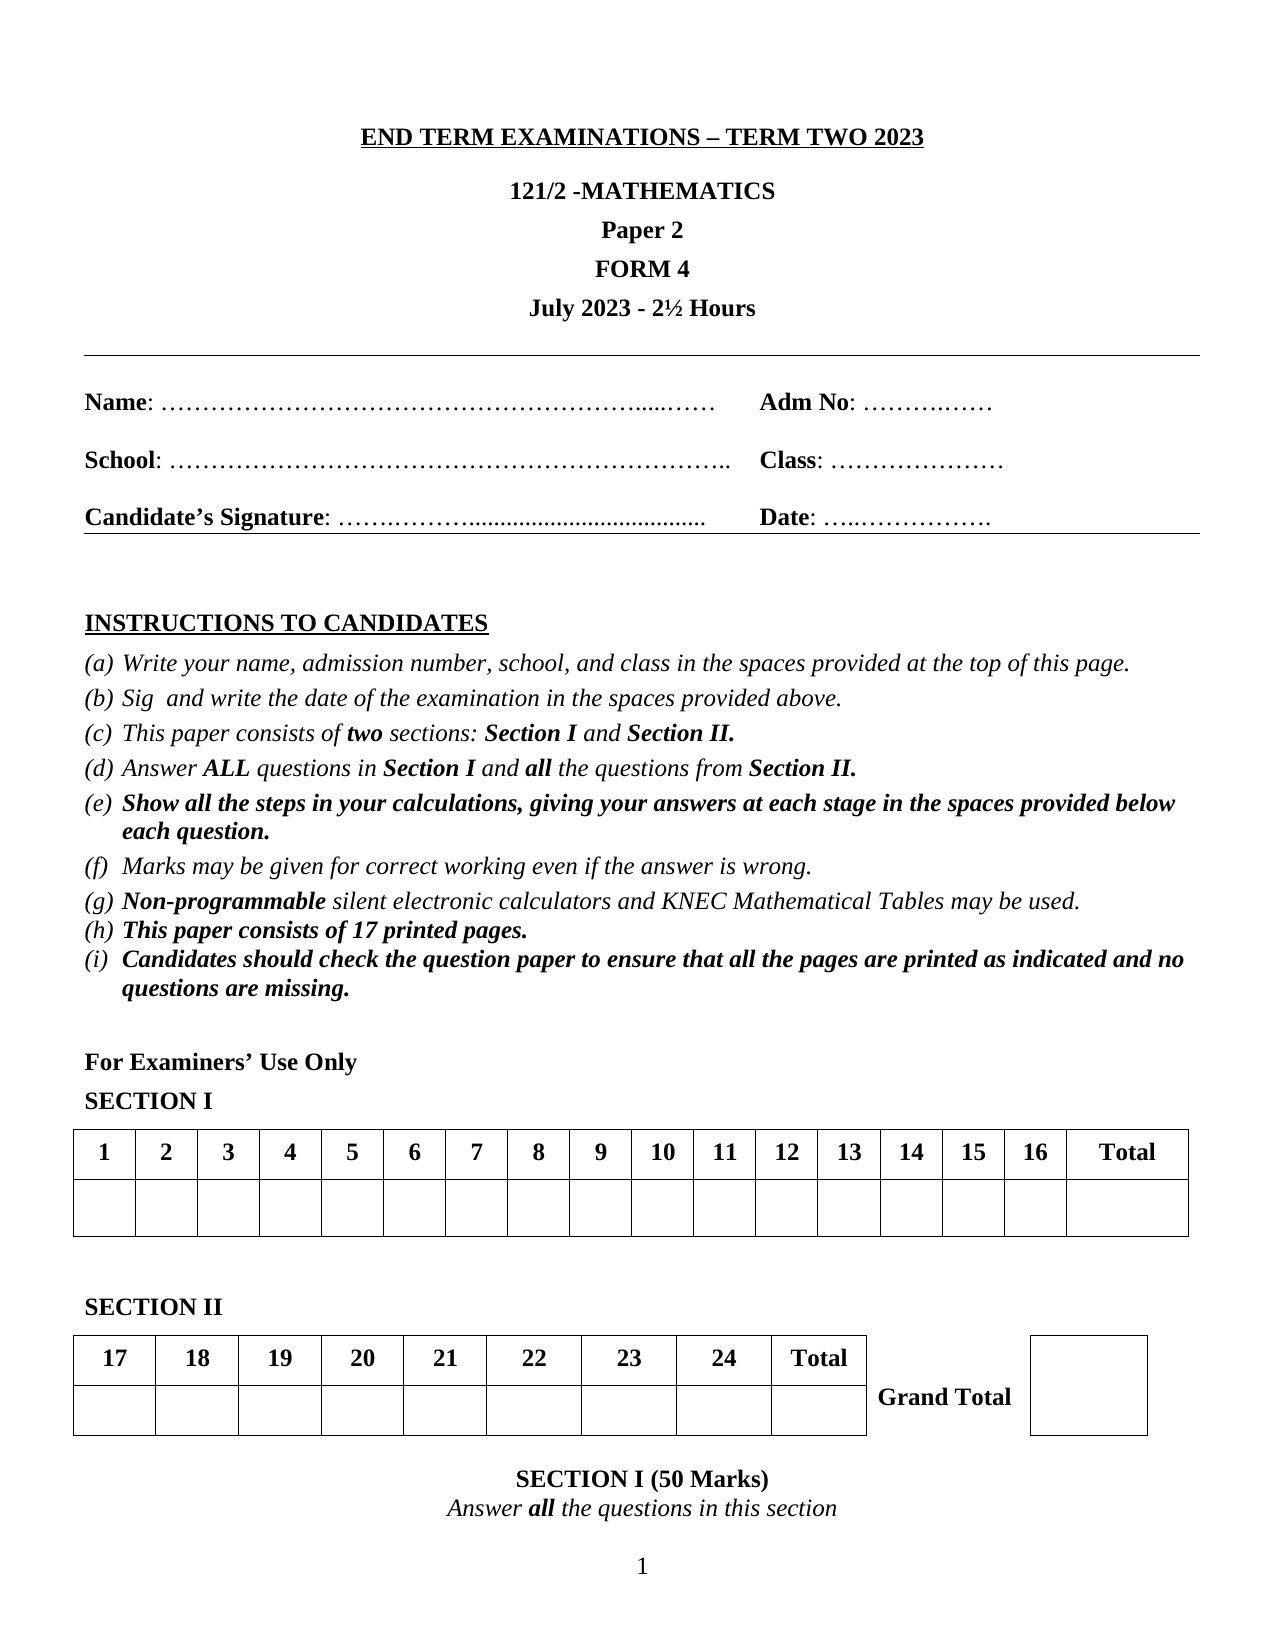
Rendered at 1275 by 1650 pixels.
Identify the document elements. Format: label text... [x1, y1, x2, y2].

table_header 4 [260, 1130, 321, 1178]
table_cell [818, 1180, 880, 1236]
table_header 14 [881, 1130, 942, 1178]
text Name: ………………………………………………….....…… Adm No: ……….…… [84, 387, 1200, 416]
table_header 20 [322, 1336, 403, 1384]
table_header 7 [446, 1130, 507, 1178]
table_header 11 [694, 1130, 755, 1178]
list Show all the steps in your calculations, giving your answers at each stage in the spaces provided below each question. [84, 788, 1200, 845]
table_cell [632, 1180, 693, 1236]
table_cell [756, 1180, 817, 1236]
table_header 24 [677, 1336, 771, 1384]
list Non-programmable silent electronic calculators and KNEC Mathematical Tables may be used. [84, 886, 1200, 915]
table_cell [582, 1386, 676, 1435]
table_header 8 [508, 1130, 569, 1178]
table_cell [136, 1180, 197, 1236]
text INSTRUCTIONS TO CANDIDATES [84, 608, 1200, 637]
table_header 22 [487, 1336, 581, 1384]
table_header Total [1067, 1130, 1188, 1178]
table_header 16 [1005, 1130, 1066, 1178]
text 121/2 -MATHEMATICS [84, 176, 1200, 204]
table_cell [446, 1180, 507, 1236]
table_cell [1005, 1180, 1066, 1236]
text School: ………………………………………………………….. Class: ………………… [84, 442, 1200, 473]
table_cell [570, 1180, 631, 1236]
table_header 18 [156, 1336, 238, 1384]
table_header 5 [322, 1130, 383, 1178]
list Answer ALL questions in Section I and all the questions from Section II. [84, 753, 1200, 781]
table_header 3 [198, 1130, 259, 1178]
text SECTION I [84, 1086, 1200, 1115]
table_cell [260, 1180, 321, 1236]
table_header 12 [756, 1130, 817, 1178]
table_cell [943, 1180, 1004, 1236]
table_cell [239, 1386, 321, 1435]
table_cell [677, 1386, 771, 1435]
table_header 19 [239, 1336, 321, 1384]
table_header Grand Total [867, 1335, 1030, 1435]
table_cell [1067, 1180, 1188, 1236]
list This paper consists of two sections: Section I and Section II. [84, 718, 1200, 746]
table_header 6 [384, 1130, 445, 1178]
text SECTION II [84, 1292, 1200, 1321]
text Answer all the questions in this section [84, 1493, 1200, 1522]
table_header 10 [632, 1130, 693, 1178]
table_cell [198, 1180, 259, 1236]
table_header [1031, 1336, 1147, 1435]
table_header 21 [404, 1336, 486, 1384]
table_cell [772, 1386, 866, 1435]
text SECTION I (50 Marks) [84, 1464, 1200, 1493]
text END TERM EXAMINATIONS – TERM TWO 2023 [84, 122, 1200, 151]
text FORM 4 [84, 254, 1200, 283]
table_cell [487, 1386, 581, 1435]
text For Examiners’ Use Only [84, 1047, 1200, 1076]
text Candidate’s Signature: …….………...................................... Date: …..……………. [84, 499, 1200, 533]
table_header 23 [582, 1336, 676, 1384]
table_cell [508, 1180, 569, 1236]
table_header 1 [74, 1130, 135, 1178]
list Marks may be given for correct working even if the answer is wrong. [84, 851, 1200, 880]
table_header 15 [943, 1130, 1004, 1178]
list This paper consists of 17 printed pages. [84, 915, 1200, 944]
table_cell [322, 1180, 383, 1236]
list Candidates should check the question paper to ensure that all the pages are printed as indicated and no questions are missing. [84, 944, 1200, 1001]
table_header 9 [570, 1130, 631, 1178]
table_cell [881, 1180, 942, 1236]
table_header Total [772, 1336, 866, 1384]
list Sig and write the date of the examination in the spaces provided above. [84, 683, 1200, 711]
table_cell [322, 1386, 403, 1435]
text July 2023 - 2½ Hours [84, 293, 1200, 322]
table_cell [404, 1386, 486, 1435]
table_cell [694, 1180, 755, 1236]
table_cell [74, 1386, 155, 1435]
table_cell [74, 1180, 135, 1236]
table_header 13 [818, 1130, 880, 1178]
table_cell [384, 1180, 445, 1236]
table_cell [156, 1386, 238, 1435]
list Write your name, admission number, school, and class in the spaces provided at the top of this page. [84, 648, 1200, 676]
table_header 2 [136, 1130, 197, 1178]
text Paper 2 [84, 215, 1200, 244]
table_header 17 [74, 1336, 155, 1384]
